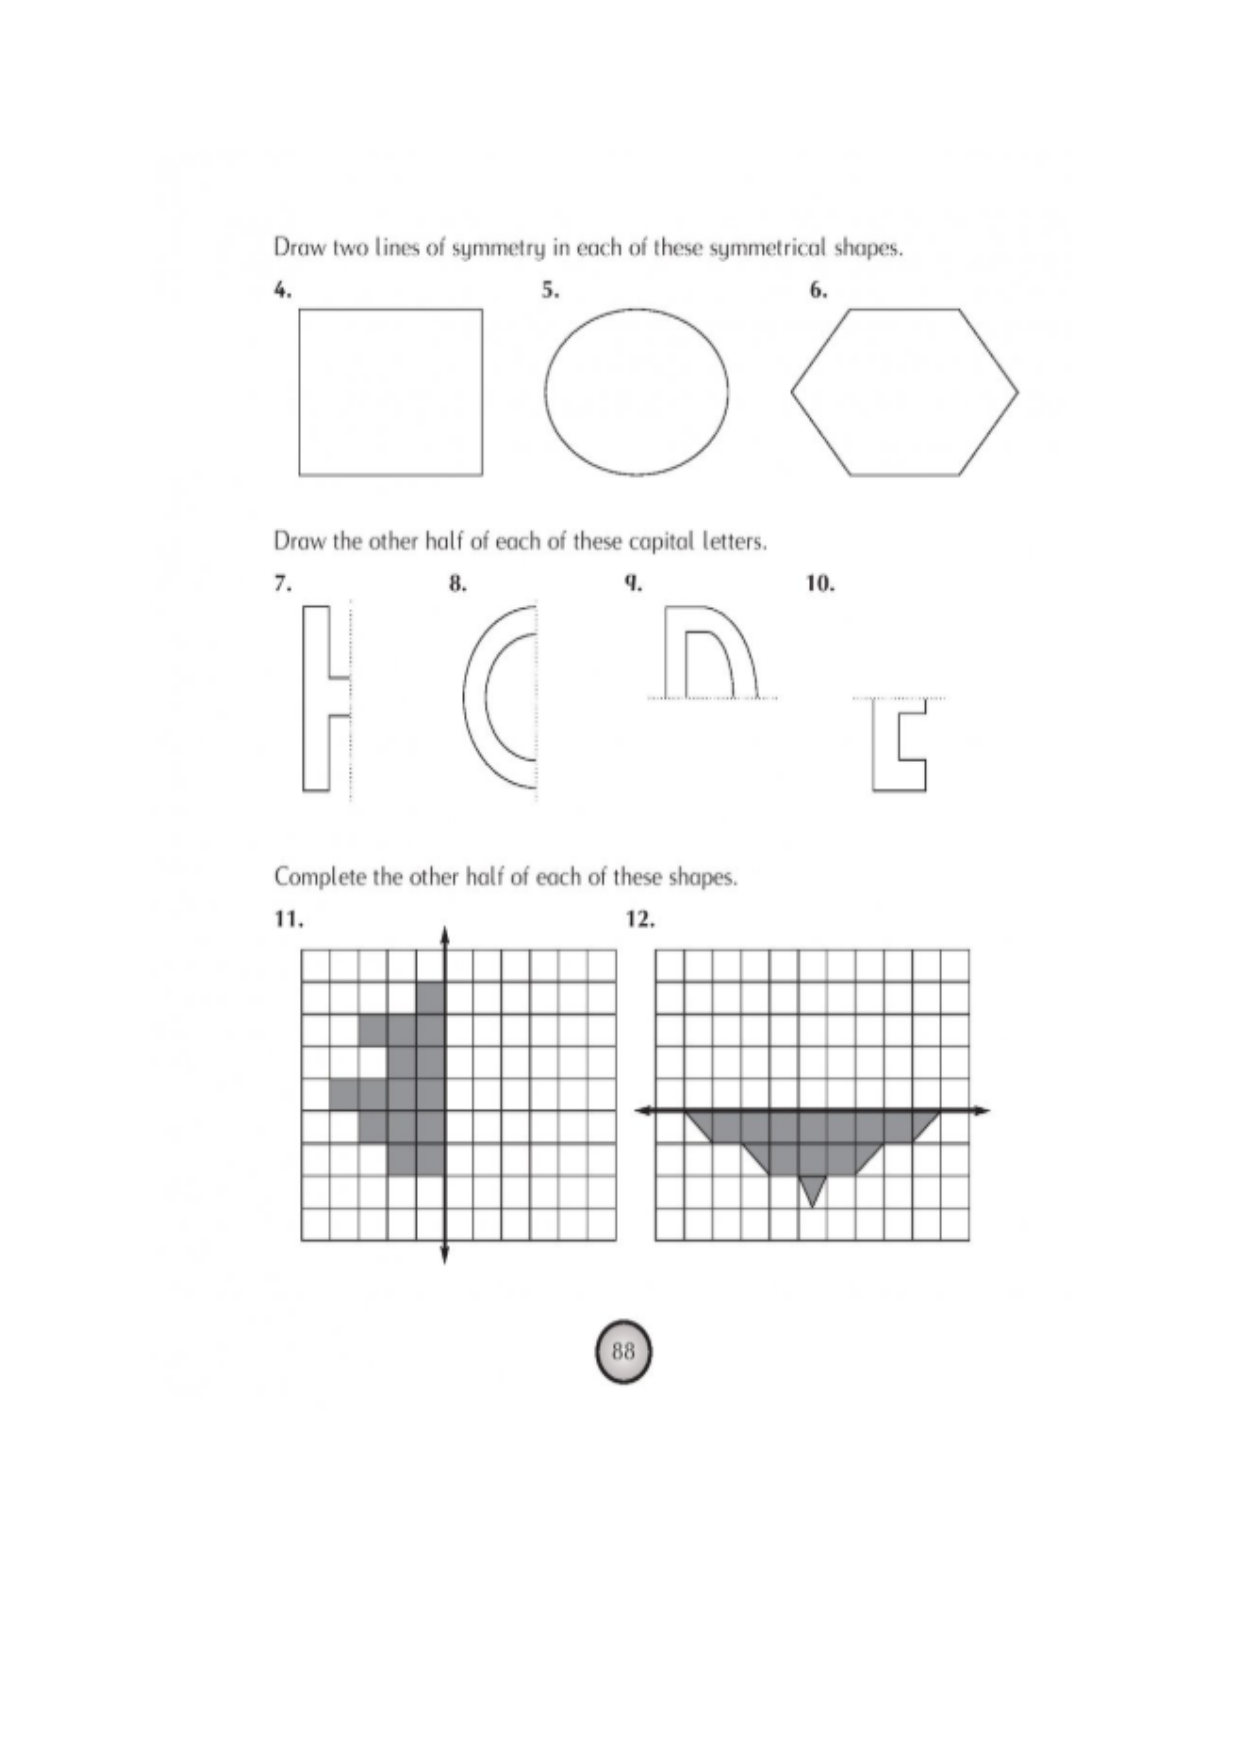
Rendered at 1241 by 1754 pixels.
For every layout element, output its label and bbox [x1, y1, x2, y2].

picture [150, 150, 1074, 1411]
